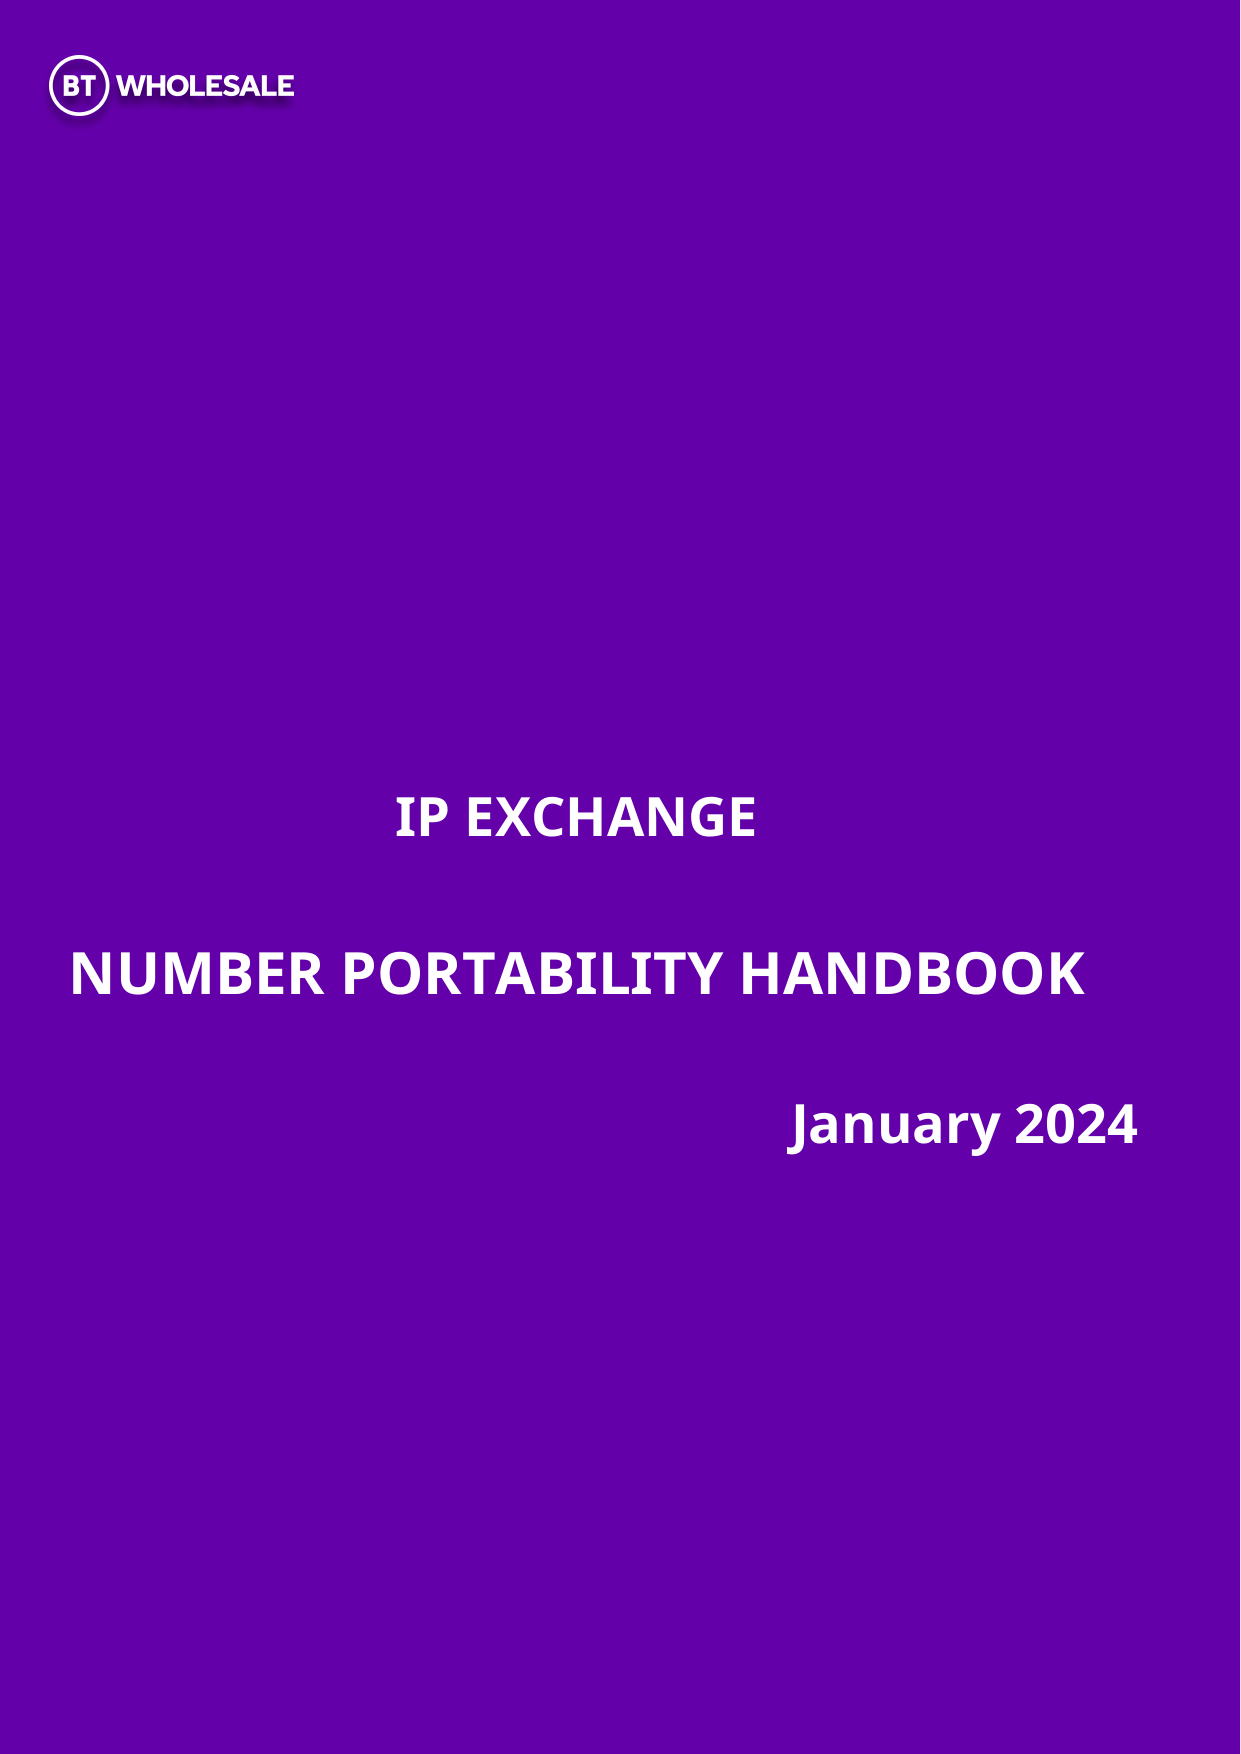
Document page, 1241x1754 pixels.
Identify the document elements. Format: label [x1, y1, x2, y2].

picture [49, 55, 294, 116]
